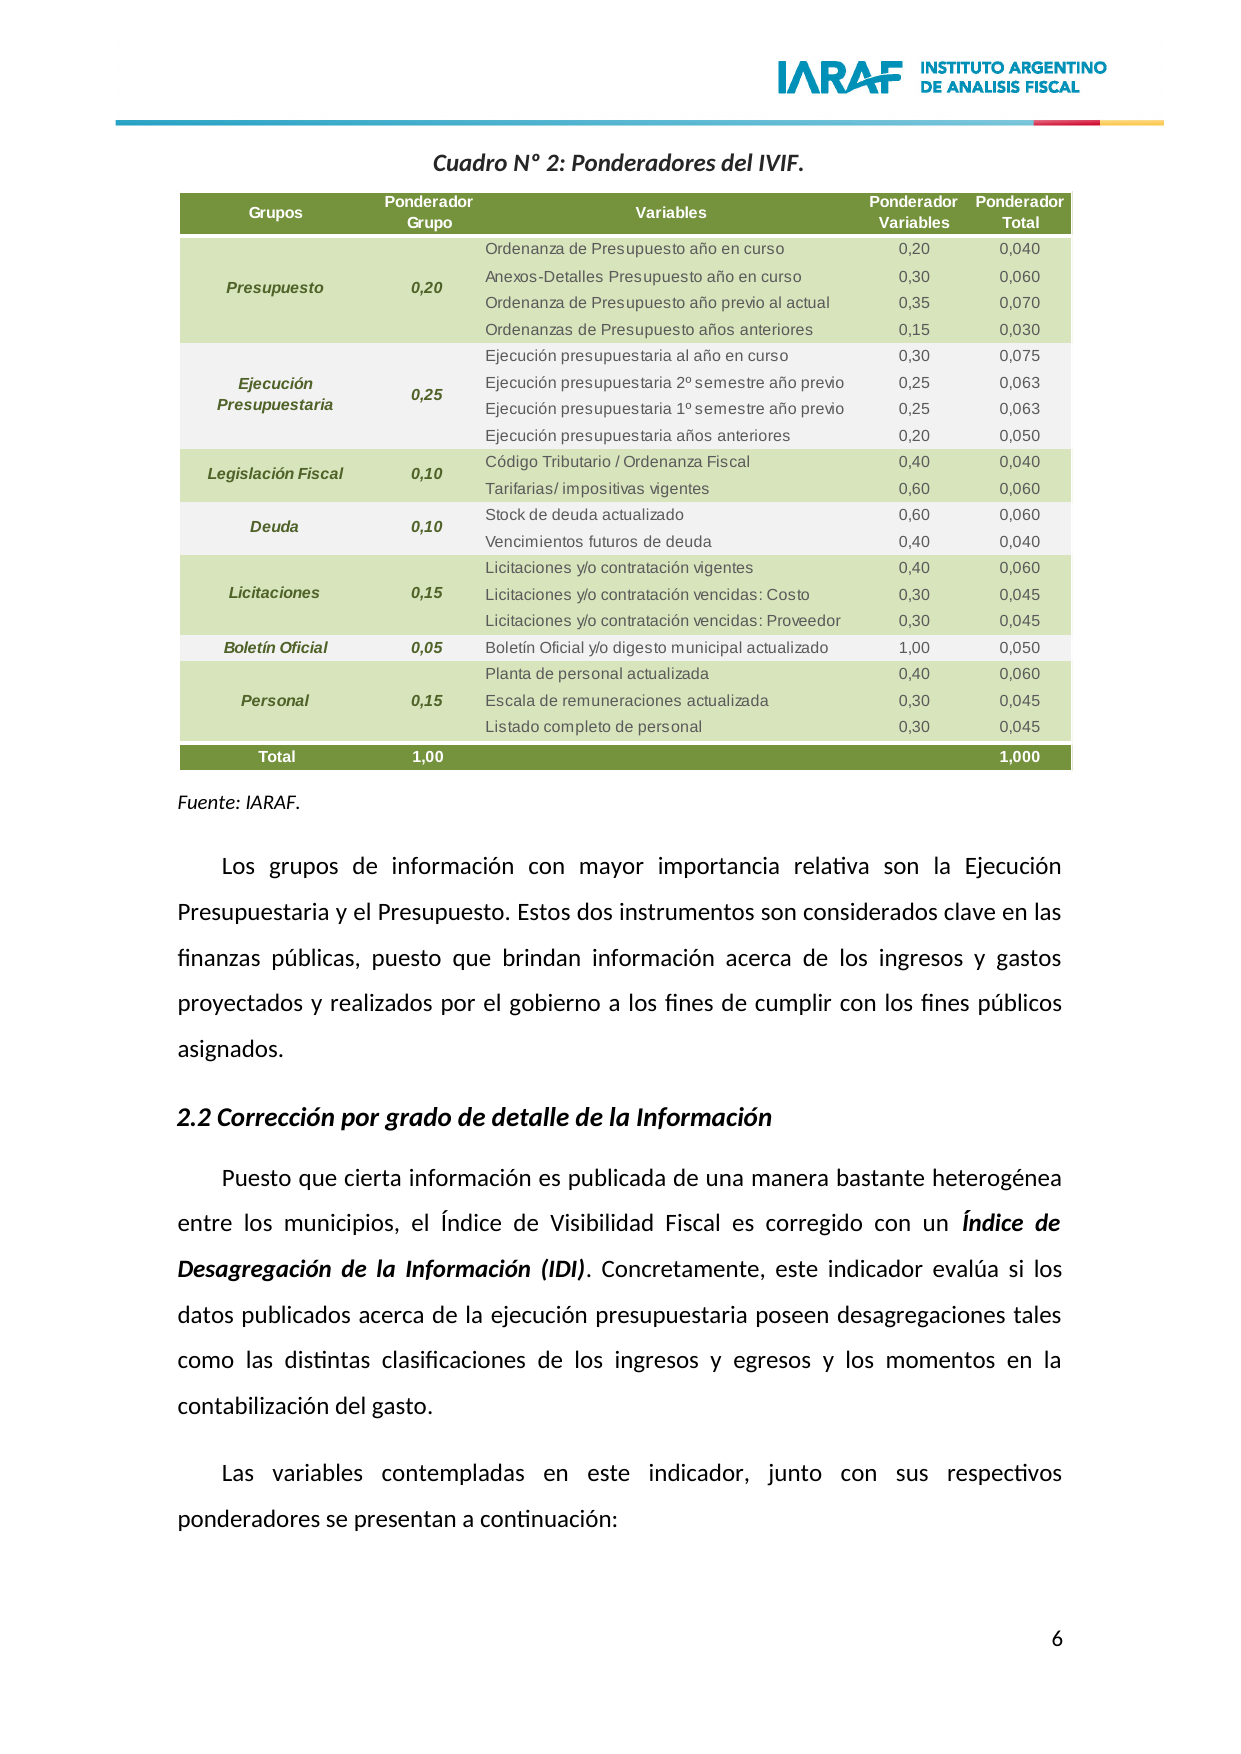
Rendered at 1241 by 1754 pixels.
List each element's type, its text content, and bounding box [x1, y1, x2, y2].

text Puesto que cierta información es publicada de una manera bastante heterogénea entre los municipios, el Índice de Visibilidad Fiscal es corregido con un Índice de Desagregación de la Información (IDI). Concretamente, este indicador evalúa si los datos publicados acerca de la ejecución presupuestaria poseen desagregaciones tales como las distintas clasificaciones de los ingresos y egresos y los momentos en la contabilización del gasto. [177, 1162, 1063, 1421]
picture [115, 37, 1164, 130]
subtitle 2.2 Corrección por grado de detalle de la Información [176, 1100, 1063, 1133]
text Los grupos de información con mayor importancia relativa son la Ejecución Presupuestaria y el Presupuesto. Estos dos instrumentos son considerados clave en las finanzas públicas, puesto que brindan información acerca de los ingresos y gastos proyectados y realizados por el gobierno a los fines de cumplir con los fines públicos asignados. [177, 850, 1063, 1064]
text Fuente: IARAF. [177, 789, 1063, 815]
text Las variables contempladas en este indicador, junto con sus respectivos ponderadores se presentan a continuación: [177, 1457, 1063, 1533]
text Cuadro Nº 2: Ponderadores del IVIF. [177, 148, 1063, 178]
